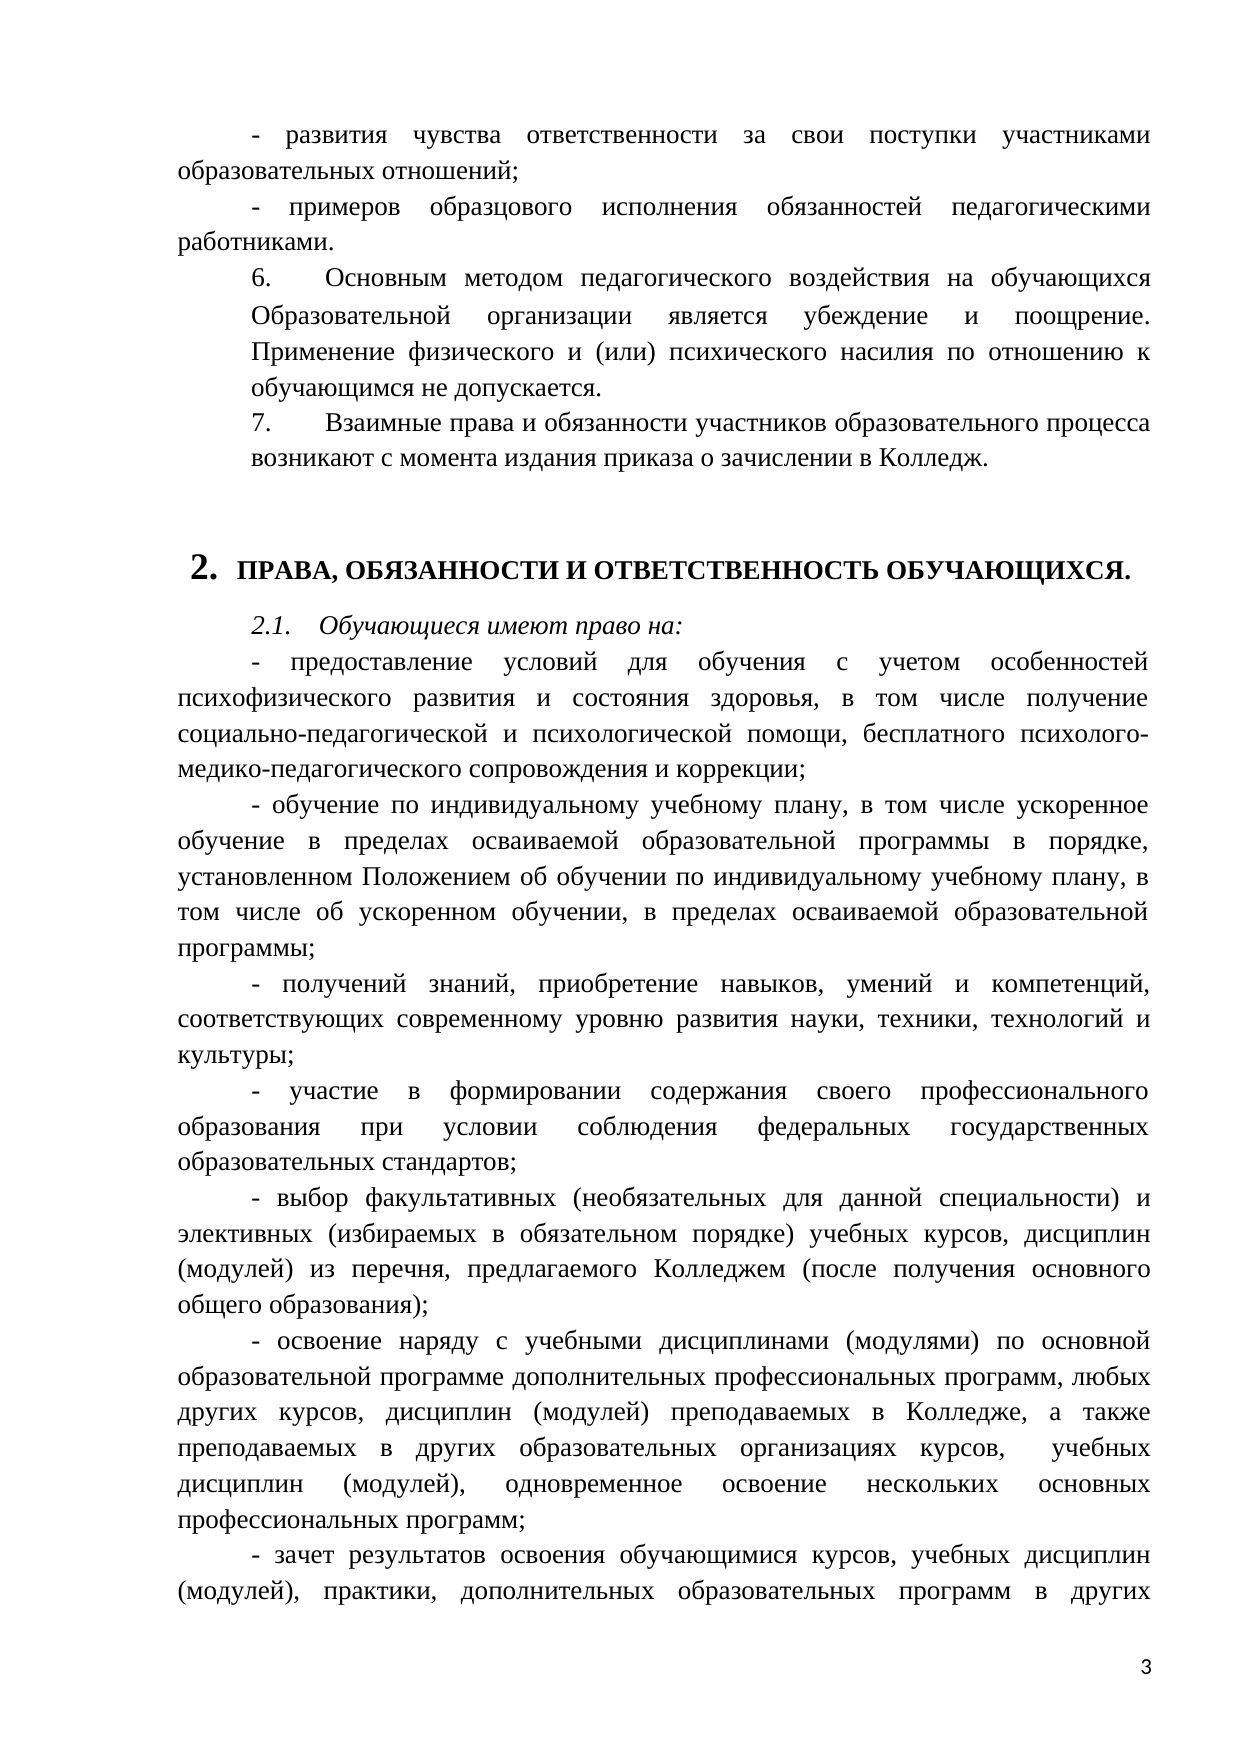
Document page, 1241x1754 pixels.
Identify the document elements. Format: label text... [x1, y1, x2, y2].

text - получений знаний, приобретение навыков, умений и компетенций, соответствующих современному уровню развития науки, техники, технологий и культуры; [177, 959, 1152, 1062]
text - освоение наряду с учебными дисциплинами (модулями) по основной образовательной программе дополнительных профессиональных программ, любых других курсов, дисциплин (модулей) преподаваемых в Колледже, а также преподаваемых в других образовательных организациях курсов, учебных дисциплин (модулей), одновременное освоение нескольких основных профессиональных программ; [177, 1316, 1152, 1526]
list Основным методом педагогического воздействия на обучающихся Образовательной организации является убеждение и поощрение. Применение физического и (или) психического насилия по отношению к обучающимся не допускается. [251, 261, 1152, 402]
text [177, 1531, 1152, 1633]
text - предоставление условий для обучения с учетом особенностей психофизического развития и состояния здоровья, в том числе получение социально-педагогической и психологической помощи, бесплатного психолого-медико-педагогического сопровождения и коррекции; [177, 637, 1150, 776]
list Взаимные права и обязанности участников образовательного процесса возникают с момента издания приказа о зачислении в Колледж. [251, 406, 1152, 472]
list - развития чувства ответственности за свои поступки участниками образовательных отношений; [177, 118, 1152, 185]
text - выбор факультативных (необязательных для данной специальности) и элективных (избираемых в обязательном порядке) учебных курсов, дисциплин (модулей) из перечня, предлагаемого Колледжем (после получения основного общего образования); [177, 1173, 1152, 1312]
list ПРАВА, ОБЯЗАННОСТИ И ОТВЕТСТВЕННОСТЬ ОБУЧАЮЩИХСЯ. [177, 537, 1144, 580]
text 2.1. Обучающиеся имеют право на: [179, 602, 1145, 633]
text - участие в формировании содержания своего профессионального образования при условии соблюдения федеральных государственных образовательных стандартов; [177, 1066, 1150, 1169]
text - обучение по индивидуальному учебному плану, в том числе ускоренное обучение в пределах осваиваемой образовательной программы в порядке, установленном Положением об обучении по индивидуальному учебному плану, в том числе об ускоренном обучении, в пределах осваиваемой образовательной программы; [177, 780, 1150, 954]
list - примеров образцового исполнения обязанностей педагогическими работниками. [177, 189, 1152, 256]
